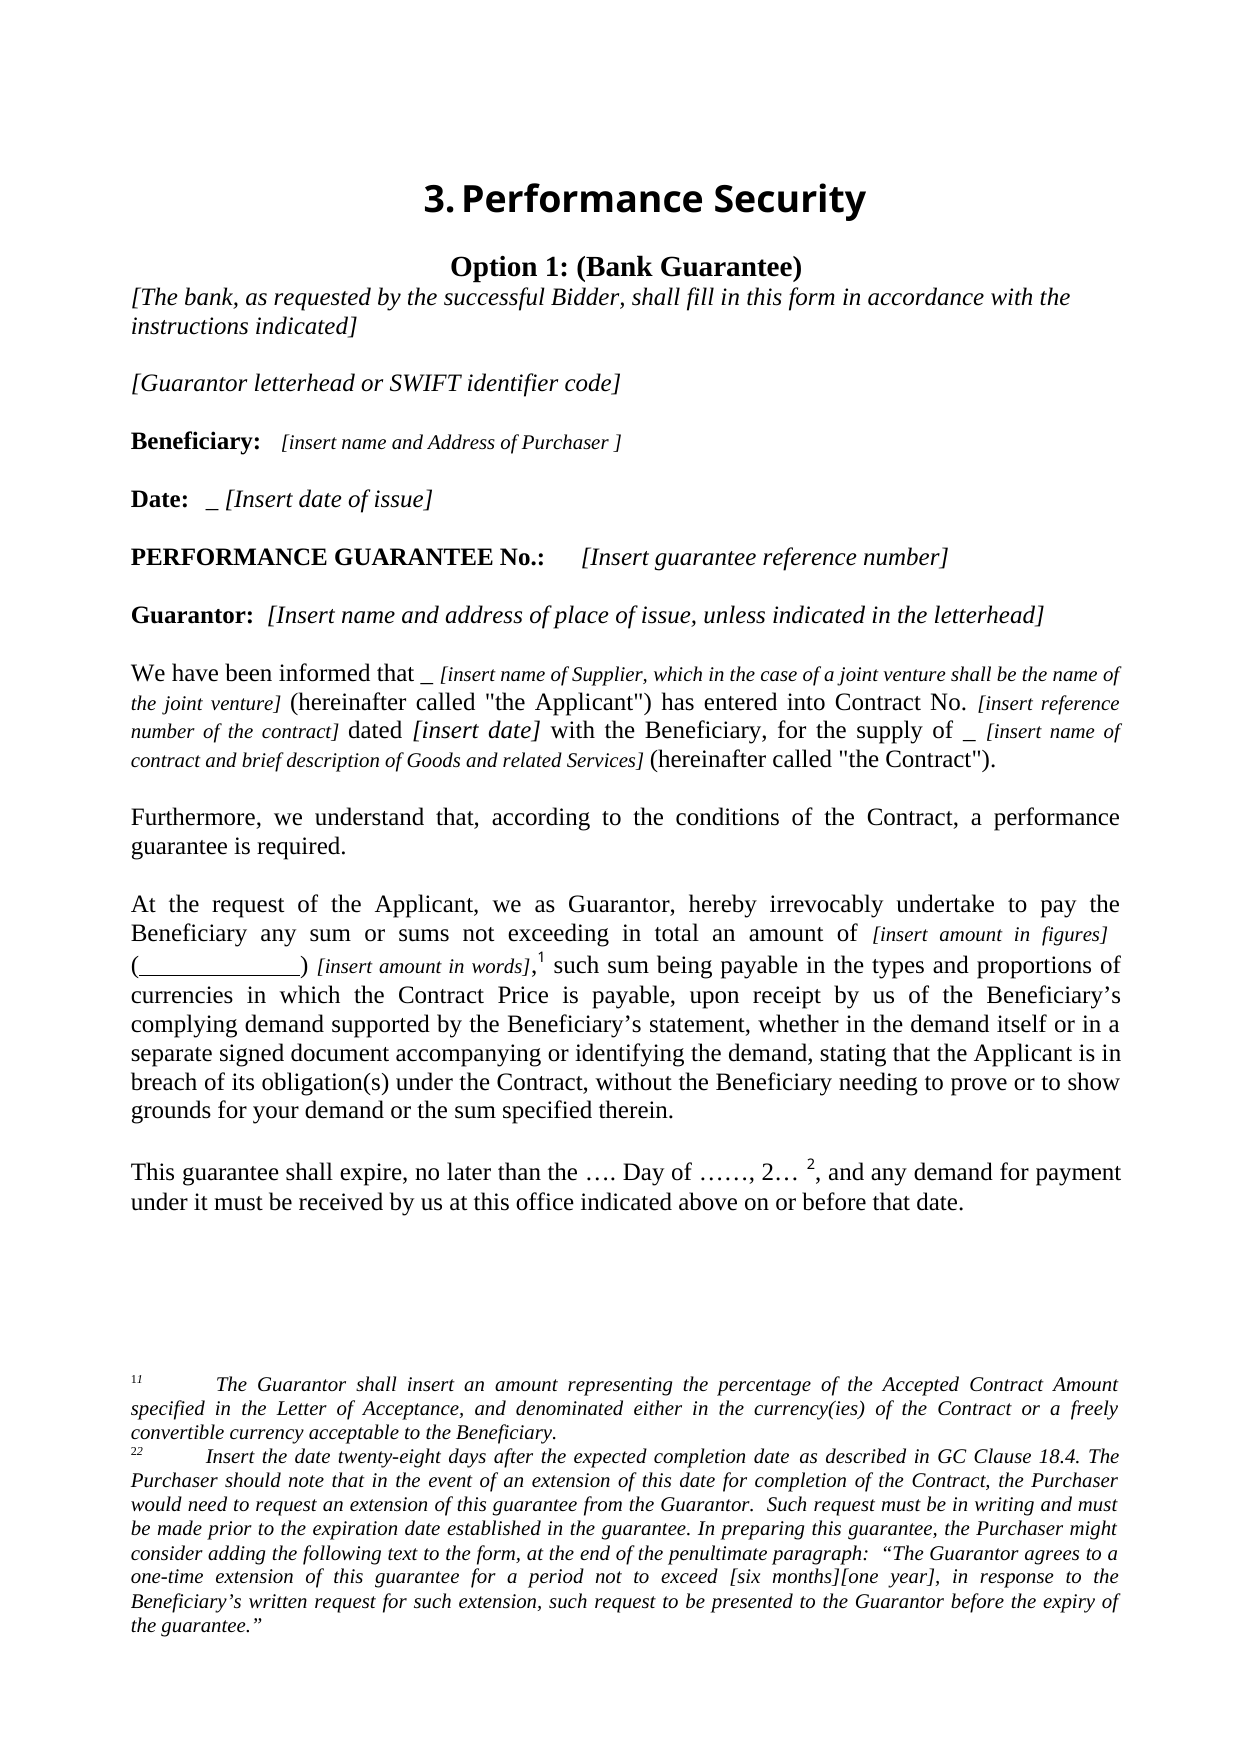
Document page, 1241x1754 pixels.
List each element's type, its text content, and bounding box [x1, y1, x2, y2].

text We have been informed that _ [insert name of Supplier, which in the case of a joint venture shall be the name of the joint venture] (hereinafter called "the Applicant") has entered into Contract No. [insert reference number of the contract] dated [insert date] with the Beneficiary, for the supply of _ [insert name of contract and brief description of Goods and related Services] (hereinafter called "the Contract"). [131, 658, 1122, 773]
text PERFORMANCE GUARANTEE No.: [Insert guarantee reference number] [131, 542, 1122, 571]
text At the request of the Applicant, we as Guarantor, hereby irrevocably undertake to pay the Beneficiary any sum or sums not exceeding in total an amount of [insert amount in figures] ( ) [insert amount in words],1 such sum being payable in the types and proportions of currencies in which the Contract Price is payable, upon receipt by us of the Beneficiary’s complying demand supported by the Beneficiary’s statement, whether in the demand itself or in a separate signed document accompanying or identifying the demand, stating that the Applicant is in breach of its obligation(s) under the Contract, without the Beneficiary needing to prove or to show grounds for your demand or the sum specified therein. [131, 889, 1122, 1124]
list Performance Security [168, 173, 1122, 224]
text Beneficiary: [insert name and Address of Purchaser ] [131, 426, 1122, 455]
text Guarantor: [Insert name and address of place of issue, unless indicated in the letterhead] [131, 600, 1122, 629]
text This guarantee shall expire, no later than the …. Day of ……, 2… 2, and any demand for payment under it must be received by us at this office indicated above on or before that date. [131, 1153, 1122, 1216]
text Date: _ [Insert date of issue] [131, 484, 1122, 513]
text Furthermore, we understand that, according to the conditions of the Contract, a performance guarantee is required. [131, 802, 1122, 860]
text [The bank, as requested by the successful Bidder, shall fill in this form in accordance with the instructions indicated] [131, 282, 1122, 340]
text [Guarantor letterhead or SWIFT identifier code] [131, 368, 1122, 397]
text Option 1: (Bank Guarantee) [131, 249, 1122, 282]
